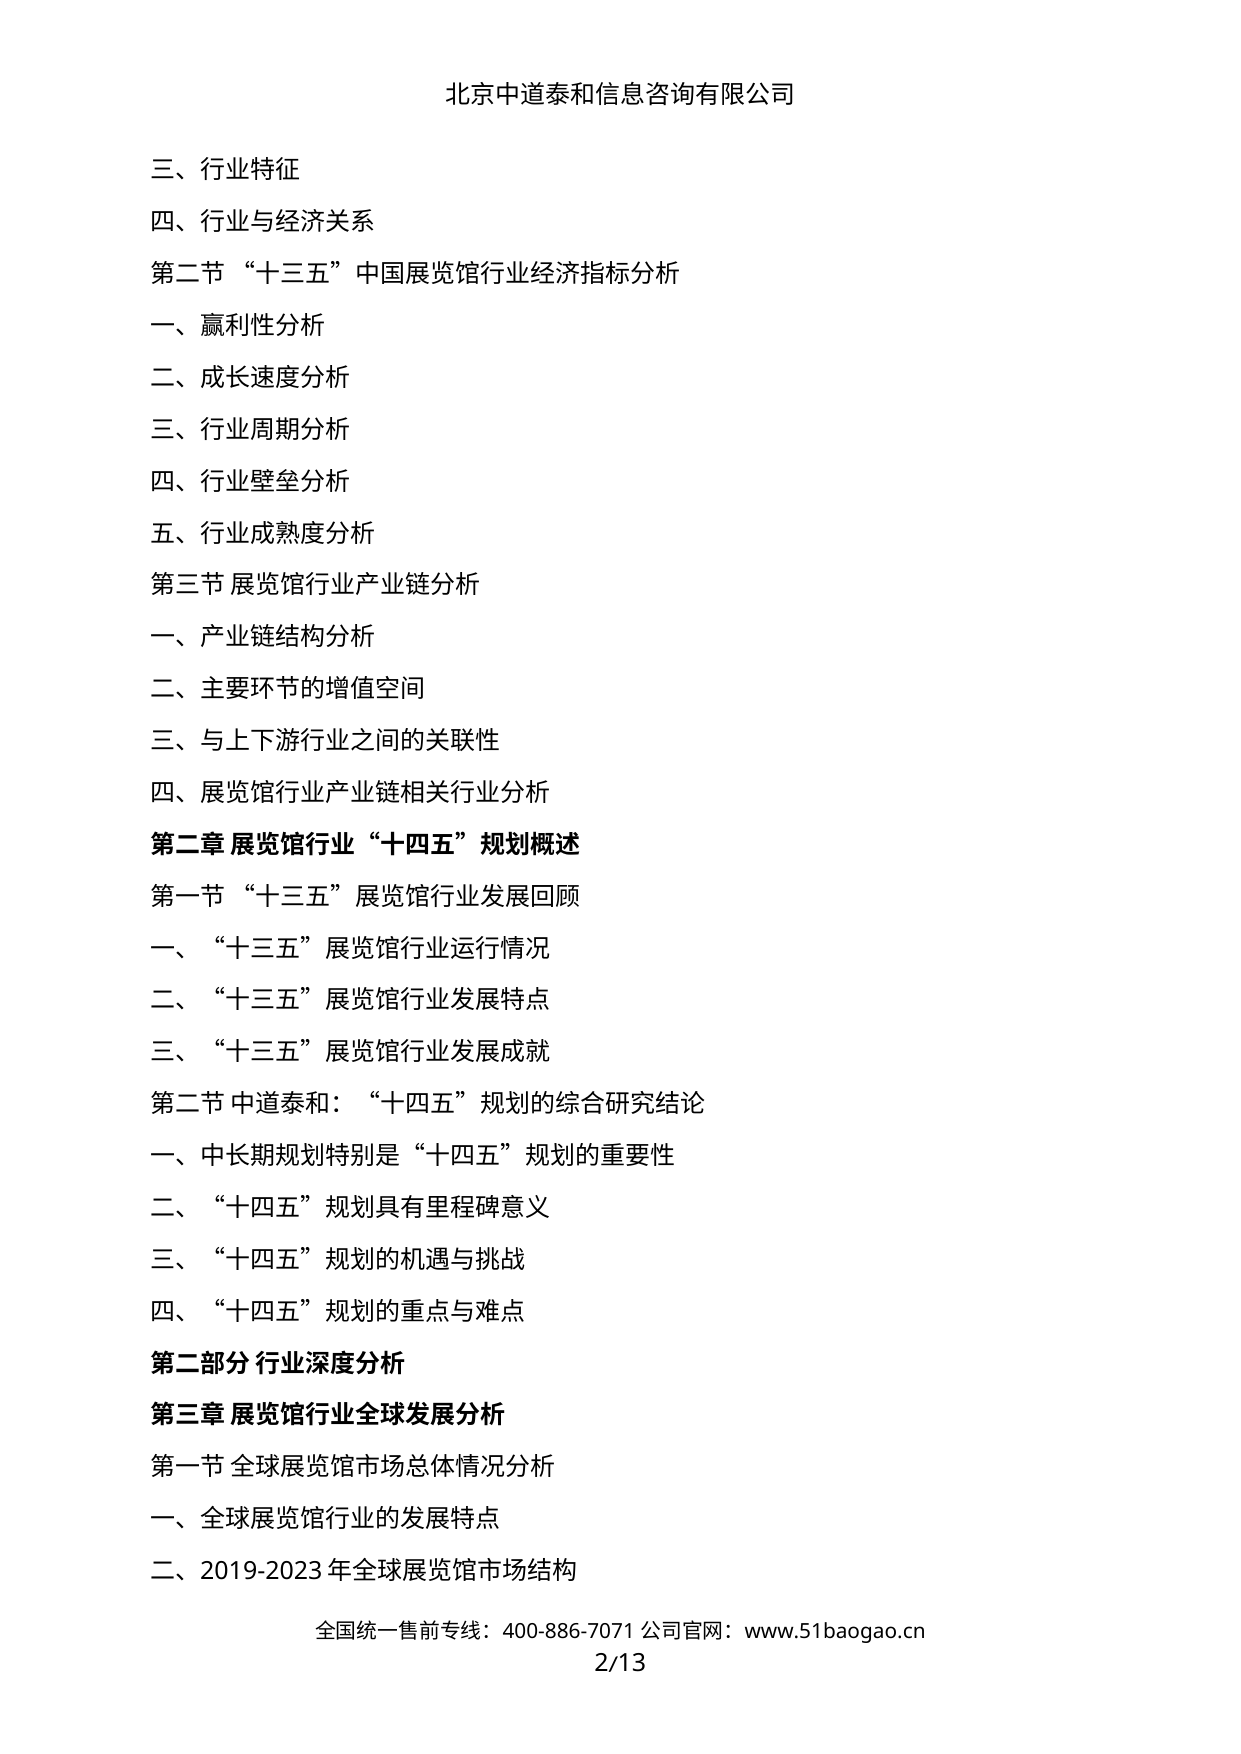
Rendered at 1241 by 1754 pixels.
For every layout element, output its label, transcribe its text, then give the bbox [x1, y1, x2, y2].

text 第二章 展览馆行业“十四五”规划概述 [150, 824, 1090, 861]
text 五、行业成熟度分析 [150, 513, 1090, 549]
text 第一节 全球展览馆市场总体情况分析 [150, 1447, 1090, 1483]
text 第二节 “十三五”中国展览馆行业经济指标分析 [150, 254, 1090, 290]
text 第三节 展览馆行业产业链分析 [150, 565, 1090, 601]
text 四、展览馆行业产业链相关行业分析 [150, 772, 1090, 809]
text 三、“十四五”规划的机遇与挑战 [150, 1239, 1090, 1276]
text 第一节 “十三五”展览馆行业发展回顾 [150, 876, 1090, 912]
text 一、全球展览馆行业的发展特点 [150, 1499, 1090, 1535]
text 第二节 中道泰和：“十四五”规划的综合研究结论 [150, 1084, 1090, 1120]
text 二、成长速度分析 [150, 357, 1090, 394]
text 三、行业特征 [150, 150, 1090, 186]
text 一、产业链结构分析 [150, 617, 1090, 653]
text 二、主要环节的增值空间 [150, 669, 1090, 705]
text 四、“十四五”规划的重点与难点 [150, 1291, 1090, 1327]
text 一、“十三五”展览馆行业运行情况 [150, 928, 1090, 964]
text 三、“十三五”展览馆行业发展成就 [150, 1032, 1090, 1068]
text 三、行业周期分析 [150, 409, 1090, 446]
text 第二部分 行业深度分析 [150, 1343, 1090, 1379]
text 二、2019-2023年全球展览馆市场结构 [150, 1551, 1090, 1587]
text 四、行业壁垒分析 [150, 461, 1090, 497]
text 四、行业与经济关系 [150, 202, 1090, 238]
text 第三章 展览馆行业全球发展分析 [150, 1395, 1090, 1431]
text 二、“十三五”展览馆行业发展特点 [150, 980, 1090, 1016]
text 一、中长期规划特别是“十四五”规划的重要性 [150, 1136, 1090, 1172]
text 三、与上下游行业之间的关联性 [150, 721, 1090, 757]
text 一、赢利性分析 [150, 306, 1090, 342]
text 二、“十四五”规划具有里程碑意义 [150, 1187, 1090, 1224]
